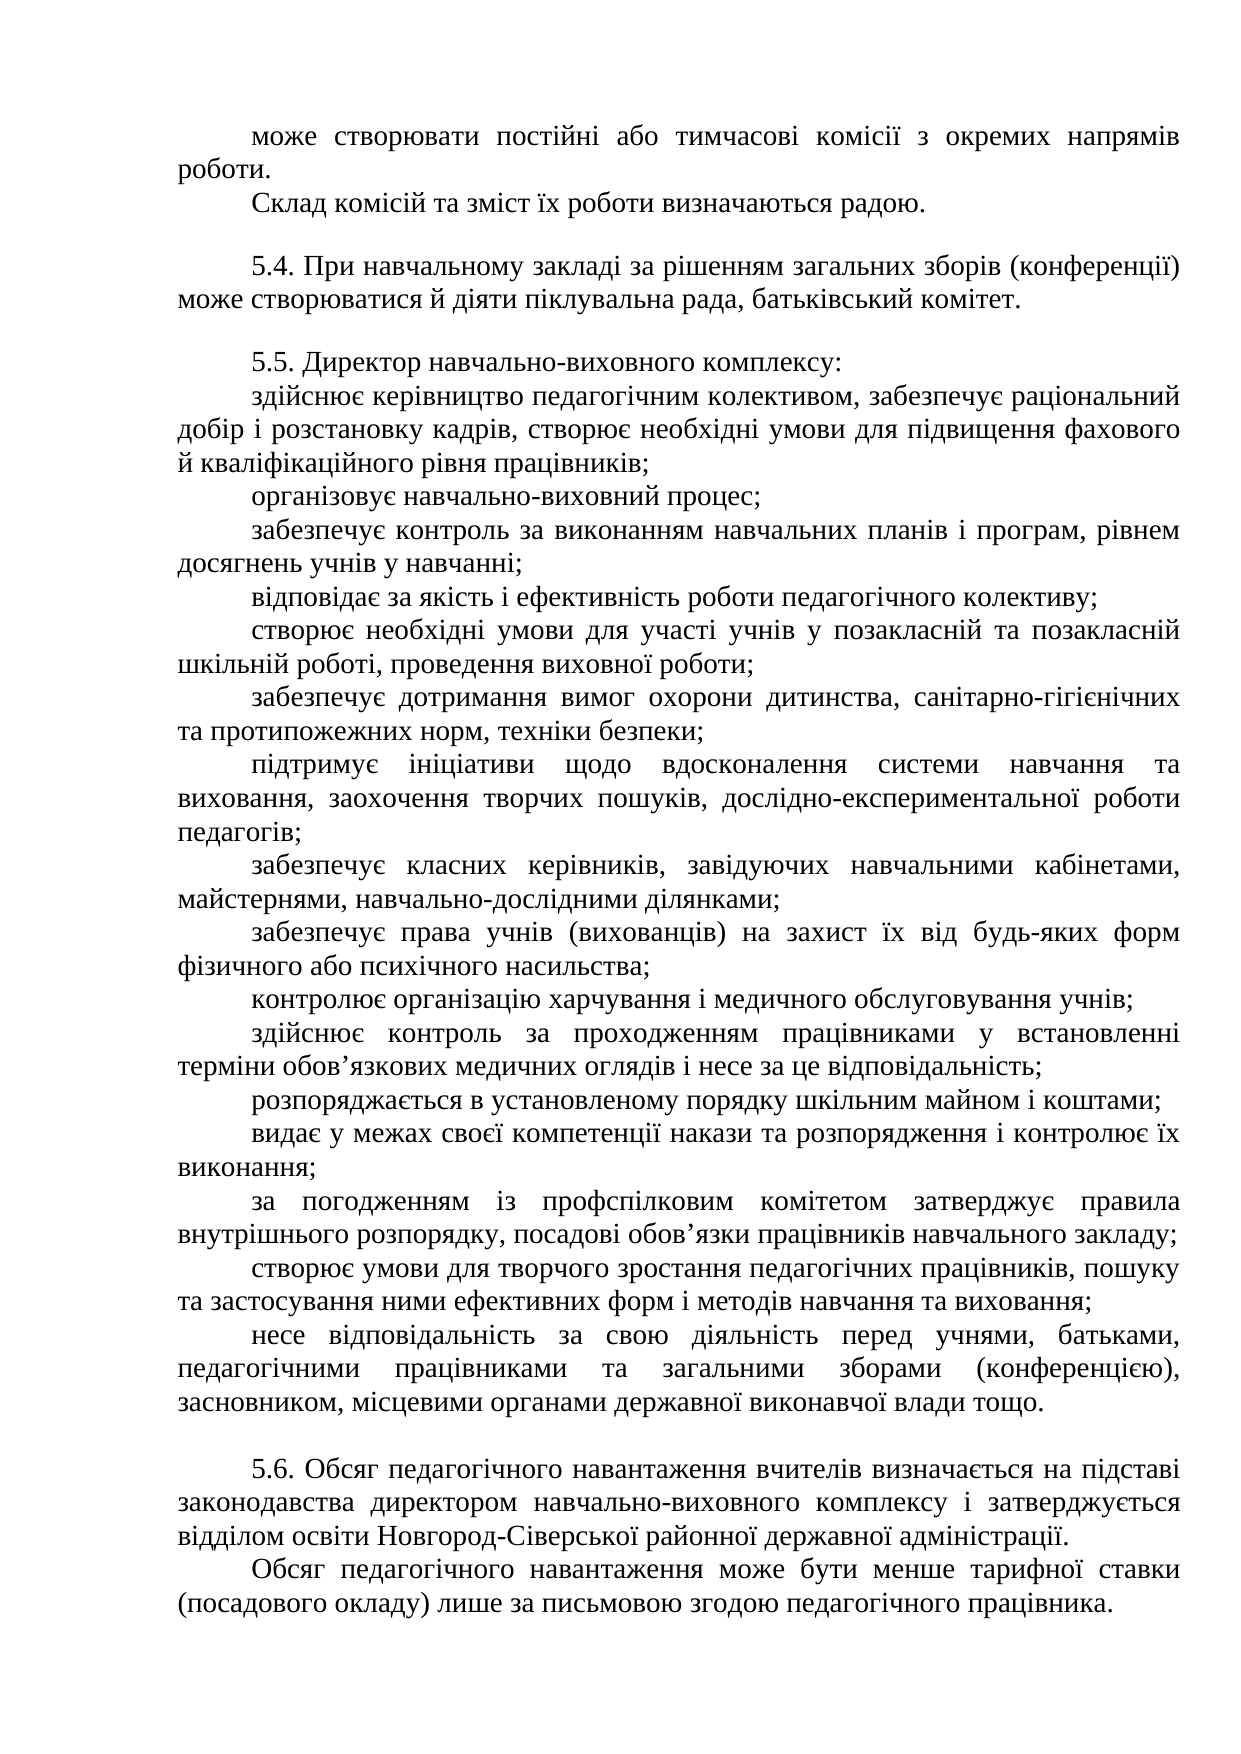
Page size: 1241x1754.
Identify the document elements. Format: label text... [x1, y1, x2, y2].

text створює необхідні умови для участі учнів у позакласній та позакласній шкільній роботі, проведення виховної роботи; [177, 612, 1181, 679]
text Обсяг педагогічного навантаження може бути менше тарифної ставки (посадового окладу) лише за письмовою згодою педагогічного працівника. [177, 1552, 1181, 1619]
text забезпечує контроль за виконанням навчальних планів і програм, рівнем досягнень учнів у навчанні; [177, 512, 1181, 579]
text забезпечує класних керівників, завідуючих навчальними кабінетами, майстернями, навчально-дослідними ділянками; [177, 847, 1181, 914]
text відповідає за якість і ефективність роботи педагогічного колективу; [177, 579, 1181, 612]
text контролює організацію харчування і медичного обслуговування учнів; [177, 981, 1181, 1015]
text за погодженням із профспілковим комітетом затверджує правила внутрішнього розпорядку, посадові обов’язки працівників навчального закладу; [177, 1183, 1181, 1250]
text видає у межах своєї компетенції накази та розпорядження і контролює їх виконання; [177, 1116, 1181, 1183]
text може створювати постійні або тимчасові комісії з окремих напрямів роботи. [177, 118, 1181, 185]
text організовує навчально-виховний процес; [177, 478, 1181, 512]
text несе відповідальність за свою діяльність перед учнями, батьками, педагогічними працівниками та загальними зборами (конференцією), засновником, місцевими органами державної виконавчої влади тощо. [177, 1317, 1181, 1417]
text Склад комісій та зміст їх роботи визначаються радою. [177, 185, 1181, 219]
text 5.4. При навчальному закладі за рішенням загальних зборів (конференції) може створюватися й діяти піклувальна рада, батьківський комітет. [177, 248, 1181, 315]
text 5.6. Обсяг педагогічного навантаження вчителів визначається на підставі законодавства директором навчально-виховного комплексу і затверджується відділом освіти Новгород-Сіверської районної державної адміністрації. [177, 1451, 1181, 1552]
text підтримує ініціативи щодо вдосконалення системи навчання та виховання, заохочення творчих пошуків, дослідно-експериментальної роботи педагогів; [177, 747, 1181, 847]
text забезпечує права учнів (вихованців) на захист їх від будь-яких форм фізичного або психічного насильства; [177, 914, 1181, 981]
text забезпечує дотримання вимог охорони дитинства, санітарно-гігієнічних та протипожежних норм, техніки безпеки; [177, 679, 1181, 747]
text здійснює керівництво педагогічним колективом, забезпечує раціональний добір і розстановку кадрів, створює необхідні умови для підвищення фахового й кваліфікаційного рівня працівників; [177, 378, 1181, 478]
text здійснює контроль за проходженням працівниками у встановленні терміни обов’язкових медичних оглядів і несе за це відповідальність; [177, 1015, 1181, 1082]
text 5.5. Директор навчально-виховного комплексу: [177, 344, 1181, 378]
text створює умови для творчого зростання педагогічних працівників, пошуку та застосування ними ефективних форм і методів навчання та виховання; [177, 1250, 1181, 1317]
text розпоряджається в установленому порядку шкільним майном і коштами; [177, 1082, 1181, 1116]
